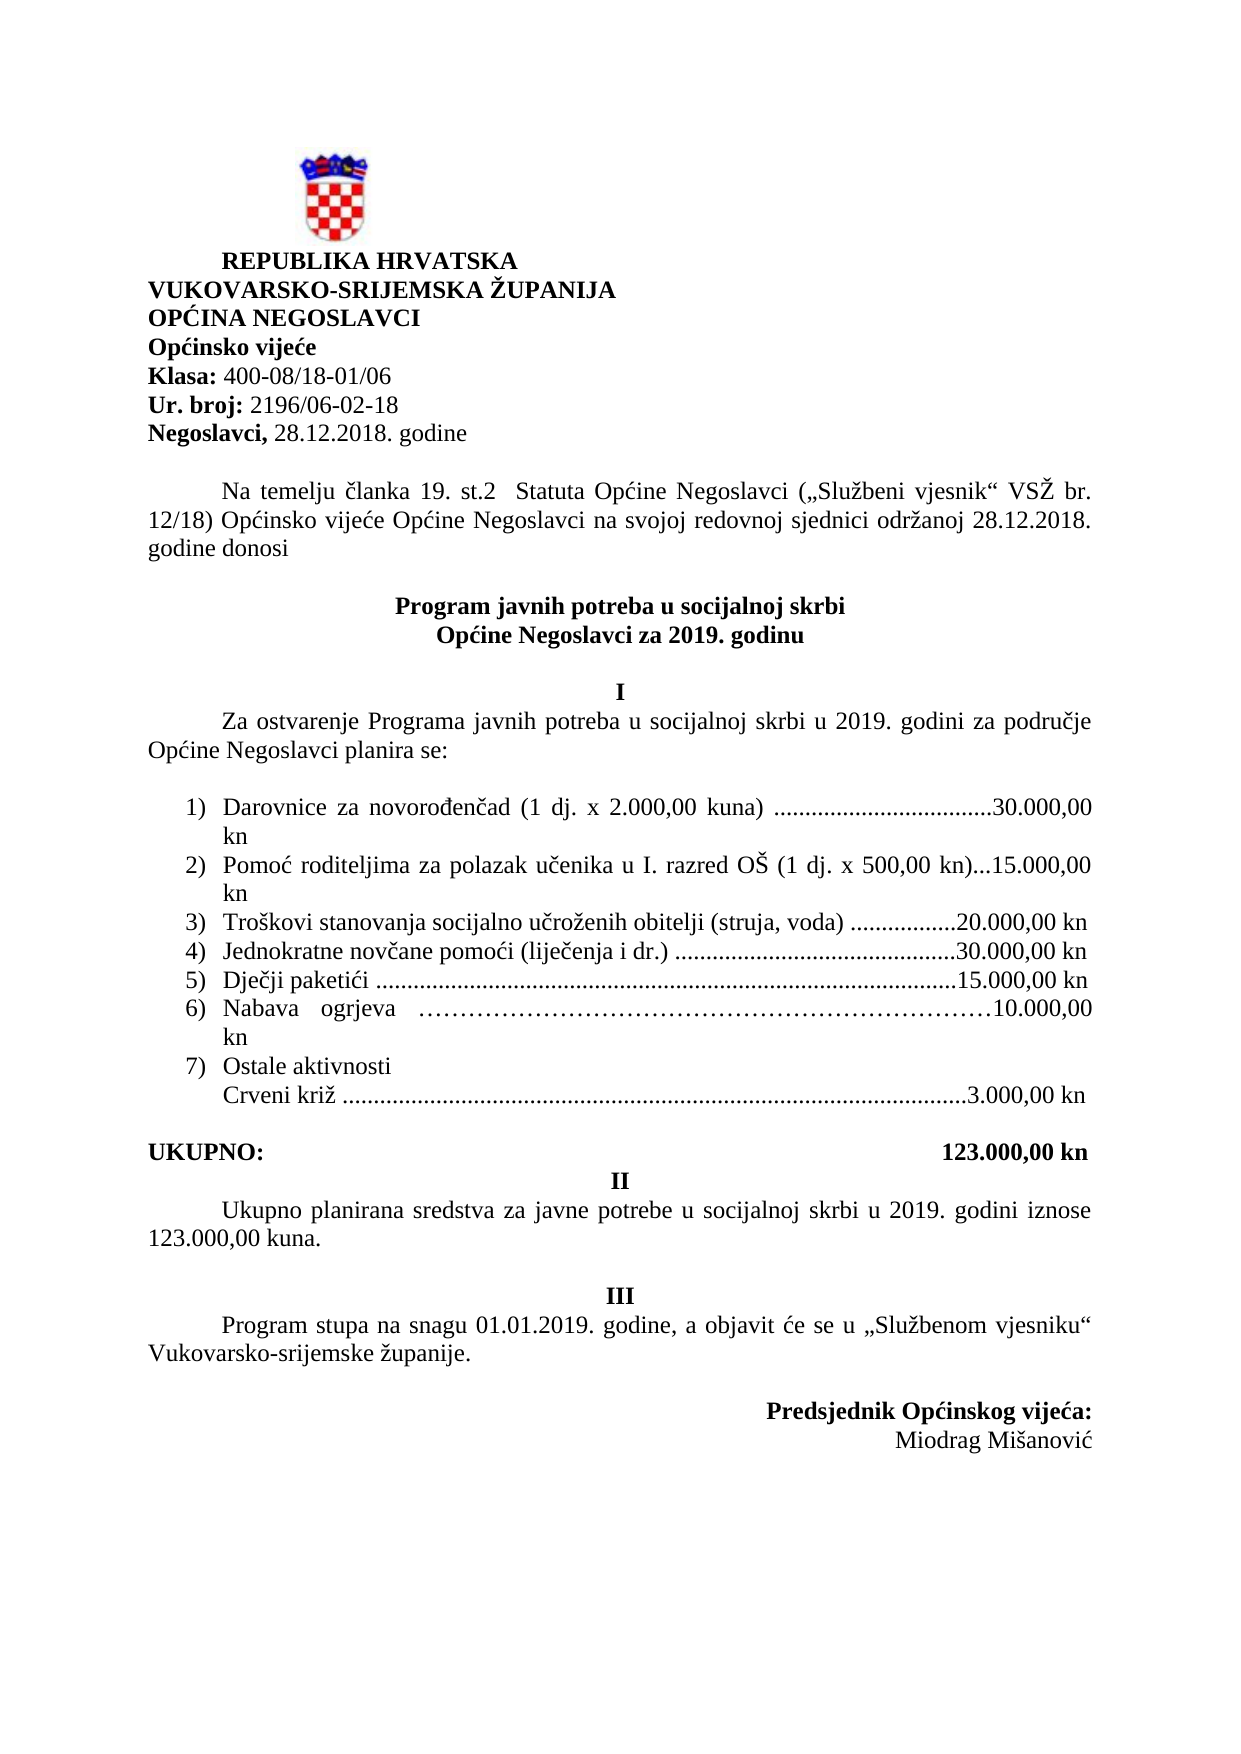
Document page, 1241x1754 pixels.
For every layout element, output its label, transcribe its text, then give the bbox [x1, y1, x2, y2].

list Pomoć roditeljima za polazak učenika u I. razred OŠ (1 dj. x 500,00 kn)...15.000,00 kn [185, 850, 1093, 907]
text REPUBLIKA HRVATSKA [148, 246, 1093, 275]
list Ostale aktivnosti [185, 1051, 1093, 1080]
text Na temelju članka 19. st.2 Statuta Općine Negoslavci („Službeni vjesnik“ VSŽ br. 12/18) Općinsko vijeće Općine Negoslavci na svojoj redovnoj sjednici održanoj 28.12.2018. godine donosi [148, 476, 1093, 562]
text OPĆINA NEGOSLAVCI [148, 303, 1093, 332]
text Program javnih potreba u socijalnoj skrbi [148, 591, 1093, 620]
text Klasa: 400-08/18-01/06 [148, 361, 1093, 390]
picture [295, 147, 374, 246]
text Negoslavci, 28.12.2018. godine [148, 418, 1093, 447]
text Ur. broj: 2196/06-02-18 [148, 390, 1093, 418]
text Predsjednik Općinskog vijeća: [148, 1396, 1093, 1425]
text VUKOVARSKO-SRIJEMSKA ŽUPANIJA [148, 275, 1093, 303]
text Program stupa na snagu 01.01.2019. godine, a objavit će se u „Službenom vjesniku“ Vukovarsko-srijemske županije. [148, 1310, 1093, 1367]
text Miodrag Mišanović [148, 1425, 1093, 1453]
list Nabava ogrjeva ……………………………………………………………10.000,00 kn [185, 993, 1093, 1051]
list Jednokratne novčane pomoći (liječenja i dr.) .............................................30.000,00 kn [185, 936, 1093, 965]
list Darovnice za novorođenčad (1 dj. x 2.000,00 kuna) ...................................30.000,00 kn [185, 792, 1093, 850]
text Ukupno planirana sredstva za javne potrebe u socijalnoj skrbi u 2019. godini iznose 123.000,00 kuna. [148, 1195, 1093, 1252]
list Troškovi stanovanja socijalno učroženih obitelji (struja, voda) .................20.000,00 kn [185, 907, 1093, 936]
list Dječji paketići .............................................................................................15.000,00 kn [185, 965, 1093, 993]
text Općinsko vijeće [148, 332, 1093, 361]
text UKUPNO: 123.000,00 kn [148, 1137, 1093, 1166]
text I [148, 677, 1093, 706]
text II [148, 1166, 1093, 1195]
list Crveni križ ....................................................................................................3.000,00 kn [223, 1080, 1093, 1108]
text Općine Negoslavci za 2019. godinu [148, 620, 1093, 648]
text Za ostvarenje Programa javnih potreba u socijalnoj skrbi u 2019. godini za područje Općine Negoslavci planira se: [148, 706, 1093, 763]
text III [148, 1281, 1093, 1310]
